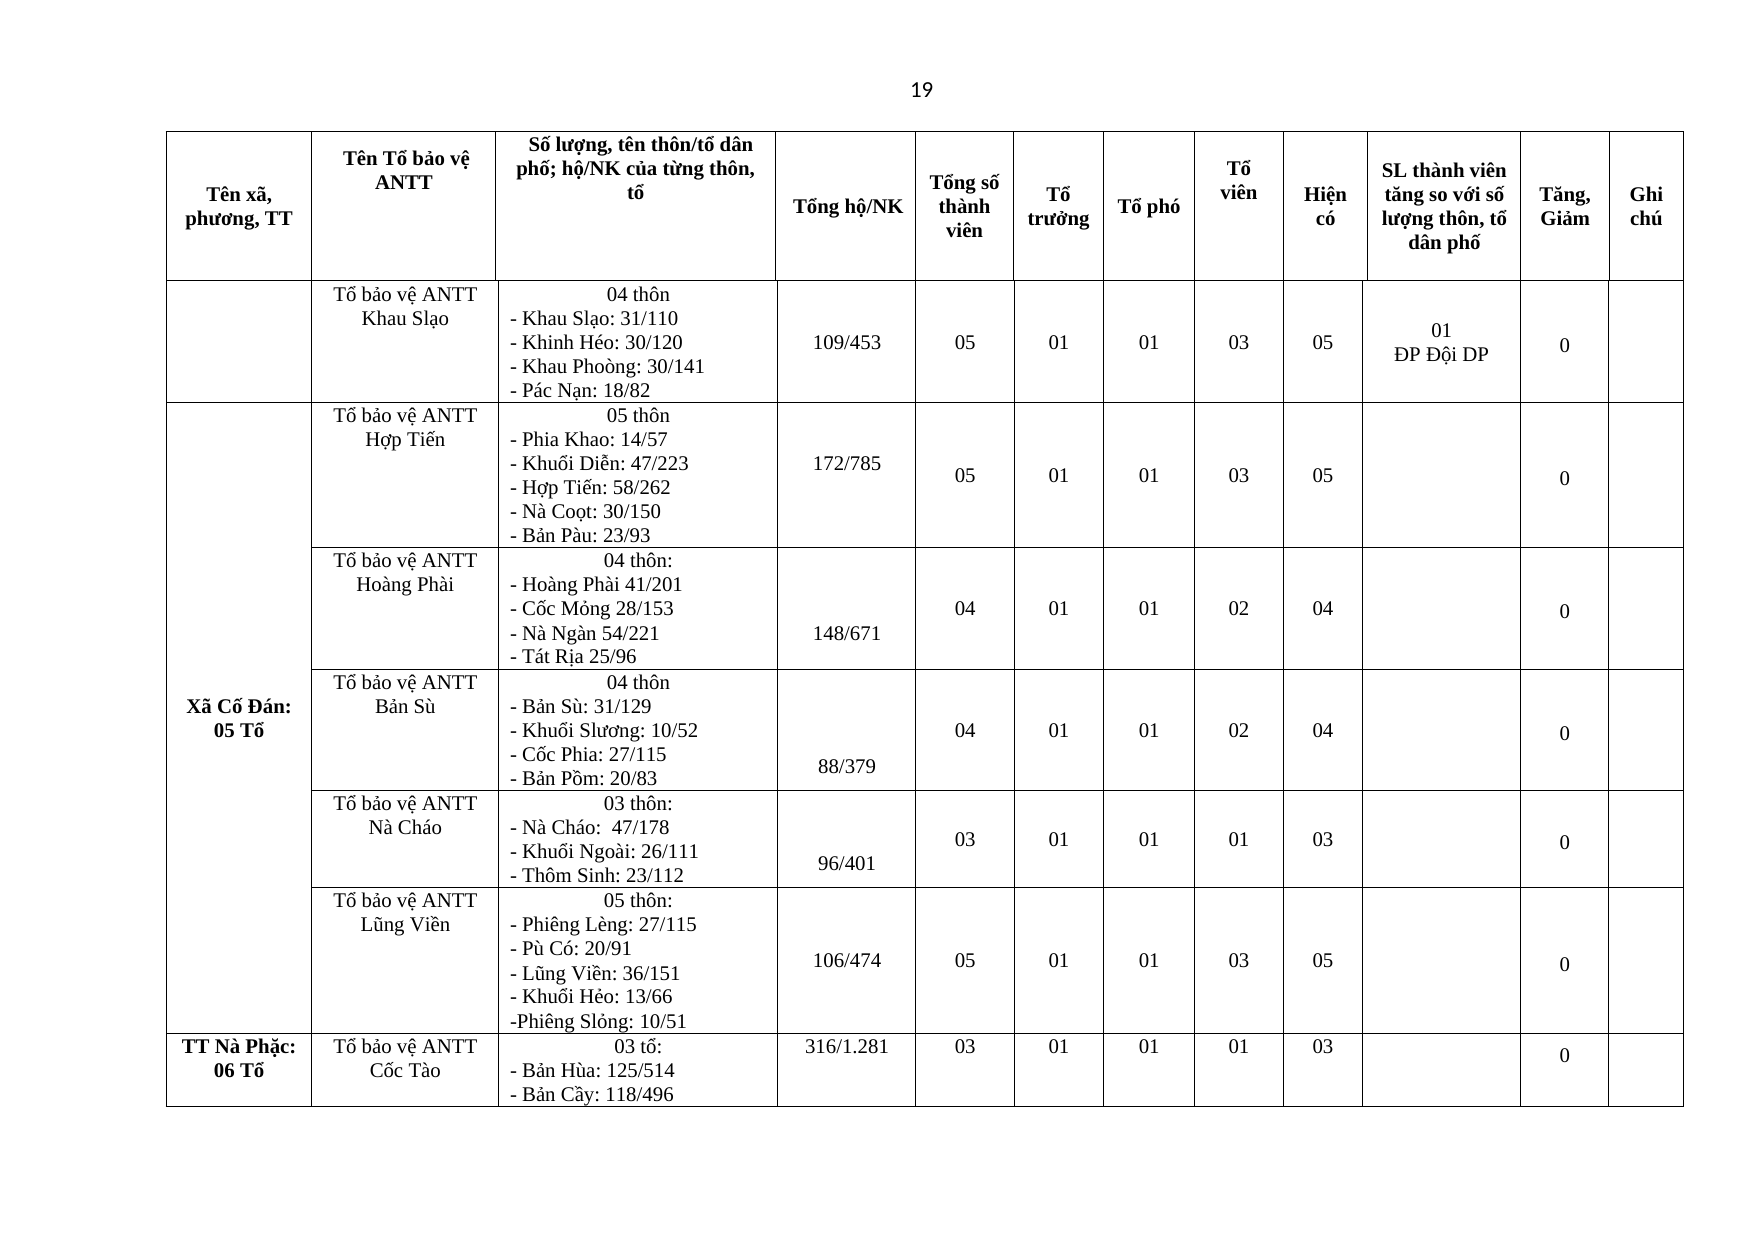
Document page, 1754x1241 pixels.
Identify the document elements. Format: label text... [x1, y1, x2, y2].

table_cell 05 [1284, 281, 1362, 402]
table_cell [1609, 548, 1683, 668]
table_cell TT Nà Phặc: 06 Tổ [167, 1034, 311, 1106]
table_cell 03 [916, 791, 1014, 887]
table_cell 05 [1284, 888, 1362, 1033]
table_cell [1609, 1034, 1683, 1106]
table_header Tổng hộ/NK [776, 132, 915, 280]
table_cell 03 [1195, 888, 1283, 1033]
table_cell 04 thôn - Bản Sù: 31/129 - Khuổi Slương: 10/52 - Cốc Phia: 27/115 - Bản Pồm: 20/83 [499, 670, 777, 790]
table_cell 172/785 [778, 403, 915, 547]
table_cell 01 [1015, 888, 1103, 1033]
table_cell 01 [1015, 281, 1103, 402]
table_header Tổ viên [1195, 132, 1283, 280]
table_cell 03 thôn: - Nà Cháo: 47/178 - Khuổi Ngoài: 26/111 - Thôm Sinh: 23/112 [499, 791, 777, 887]
table_cell [1363, 1034, 1520, 1106]
table_cell 04 [1284, 670, 1362, 790]
table_cell 106/474 [778, 888, 915, 1033]
table_cell 01 [1015, 548, 1103, 668]
table_cell 04 [916, 548, 1014, 668]
table_cell 05 [916, 281, 1014, 402]
table_cell 0 [1521, 281, 1608, 402]
table_header Tăng, Giảm [1521, 132, 1609, 280]
table_cell Xã Cố Đán: 05 Tổ [167, 403, 311, 1033]
table_cell [1609, 281, 1683, 402]
table_cell 02 [1195, 548, 1283, 668]
table_cell 04 thôn - Khau Slạo: 31/110 - Khinh Héo: 30/120 - Khau Phoòng: 30/141 - Pác Nạn: 18/82 [499, 281, 777, 402]
table_header Tên Tổ bảo vệ ANTT [312, 132, 495, 280]
table_cell 01 [1015, 791, 1103, 887]
table_cell Tổ bảo vệ ANTT Bản Sù [312, 670, 498, 790]
table_cell [1609, 888, 1683, 1033]
table_cell 316/1.281 [778, 1034, 915, 1106]
table_cell 01 [1015, 1034, 1103, 1106]
table_cell [1363, 791, 1520, 887]
table_cell [1363, 548, 1520, 668]
table_cell 03 [1195, 403, 1283, 547]
table_header Tổ trưởng [1014, 132, 1103, 280]
table_cell 96/401 [778, 791, 915, 887]
table_cell [1609, 791, 1683, 887]
table_header Tổng số thành viên [916, 132, 1013, 280]
table_cell 0 [1521, 1034, 1608, 1106]
table_cell [1609, 670, 1683, 790]
table_cell 88/379 [778, 670, 915, 790]
table_cell 0 [1521, 670, 1608, 790]
table_cell 01 [1104, 403, 1194, 547]
table_cell Tổ bảo vệ ANTT Lũng Viền [312, 888, 498, 1033]
table_cell 01 ĐP Đội DP [1363, 281, 1520, 402]
table_cell 01 [1104, 548, 1194, 668]
table_cell 109/453 [778, 281, 915, 402]
table_cell 01 [1104, 888, 1194, 1033]
table_cell 03 [1284, 791, 1362, 887]
table_cell 0 [1521, 548, 1608, 668]
table_cell Tổ bảo vệ ANTT Cốc Tào [312, 1034, 498, 1106]
table_cell [1363, 888, 1520, 1033]
table_cell Tổ bảo vệ ANTT Khau Slạo [312, 281, 498, 402]
table_cell 0 [1521, 888, 1608, 1033]
table_cell 03 [1195, 281, 1283, 402]
table_header Số lượng, tên thôn/tổ dân phố; hộ/NK của từng thôn, tổ [496, 132, 775, 280]
table_cell [1363, 403, 1520, 547]
table_cell 04 thôn: - Hoàng Phài 41/201 - Cốc Mỏng 28/153 - Nà Ngàn 54/221 - Tát Rịa 25/96 [499, 548, 777, 668]
table_cell 01 [1015, 670, 1103, 790]
table_cell [1363, 670, 1520, 790]
table_cell 01 [1195, 791, 1283, 887]
table_cell 01 [1104, 670, 1194, 790]
table_cell 03 tổ: - Bản Hùa: 125/514 - Bản Cầy: 118/496 - Cốc Tào: 73/271 [499, 1034, 777, 1106]
table_cell 05 thôn - Phia Khao: 14/57 - Khuổi Diễn: 47/223 - Hợp Tiến: 58/262 - Nà Coọt: 30/150 - Bản Pàu: 23/93 [499, 403, 777, 547]
table_header Ghi chú [1610, 132, 1683, 280]
table_cell [1609, 403, 1683, 547]
table_header Tổ phó [1104, 132, 1194, 280]
table_cell 0 [1521, 403, 1608, 547]
table_header SL thành viên tăng so với số lượng thôn, tổ dân phố [1368, 132, 1520, 280]
table_cell 01 [1015, 403, 1103, 547]
table_cell Tổ bảo vệ ANTT Nà Cháo [312, 791, 498, 887]
table_cell 0 [1521, 791, 1608, 887]
table_cell Tổ bảo vệ ANTT Hợp Tiến [312, 403, 498, 547]
table_header Tên xã, phương, TT [167, 132, 311, 280]
table_cell 04 [1284, 548, 1362, 668]
table_cell Tổ bảo vệ ANTT Hoàng Phài [312, 548, 498, 668]
table_cell 01 [1104, 791, 1194, 887]
table_cell 03 [916, 1034, 1014, 1106]
table_cell 148/671 [778, 548, 915, 668]
table_cell 01 [1104, 281, 1194, 402]
table_cell 01 [1195, 1034, 1283, 1106]
table_cell 05 thôn: - Phiêng Lèng: 27/115 - Pù Có: 20/91 - Lũng Viền: 36/151 - Khuổi Hẻo: 13/66 -Phiêng Slỏng: 10/51 [499, 888, 777, 1033]
table_cell 05 [916, 888, 1014, 1033]
table_cell 05 [1284, 403, 1362, 547]
table_cell 04 [916, 670, 1014, 790]
table_cell 03 [1284, 1034, 1362, 1106]
table_cell 05 [916, 403, 1014, 547]
table_cell 02 [1195, 670, 1283, 790]
table_cell 01 [1104, 1034, 1194, 1106]
table_header Hiện có [1284, 132, 1367, 280]
